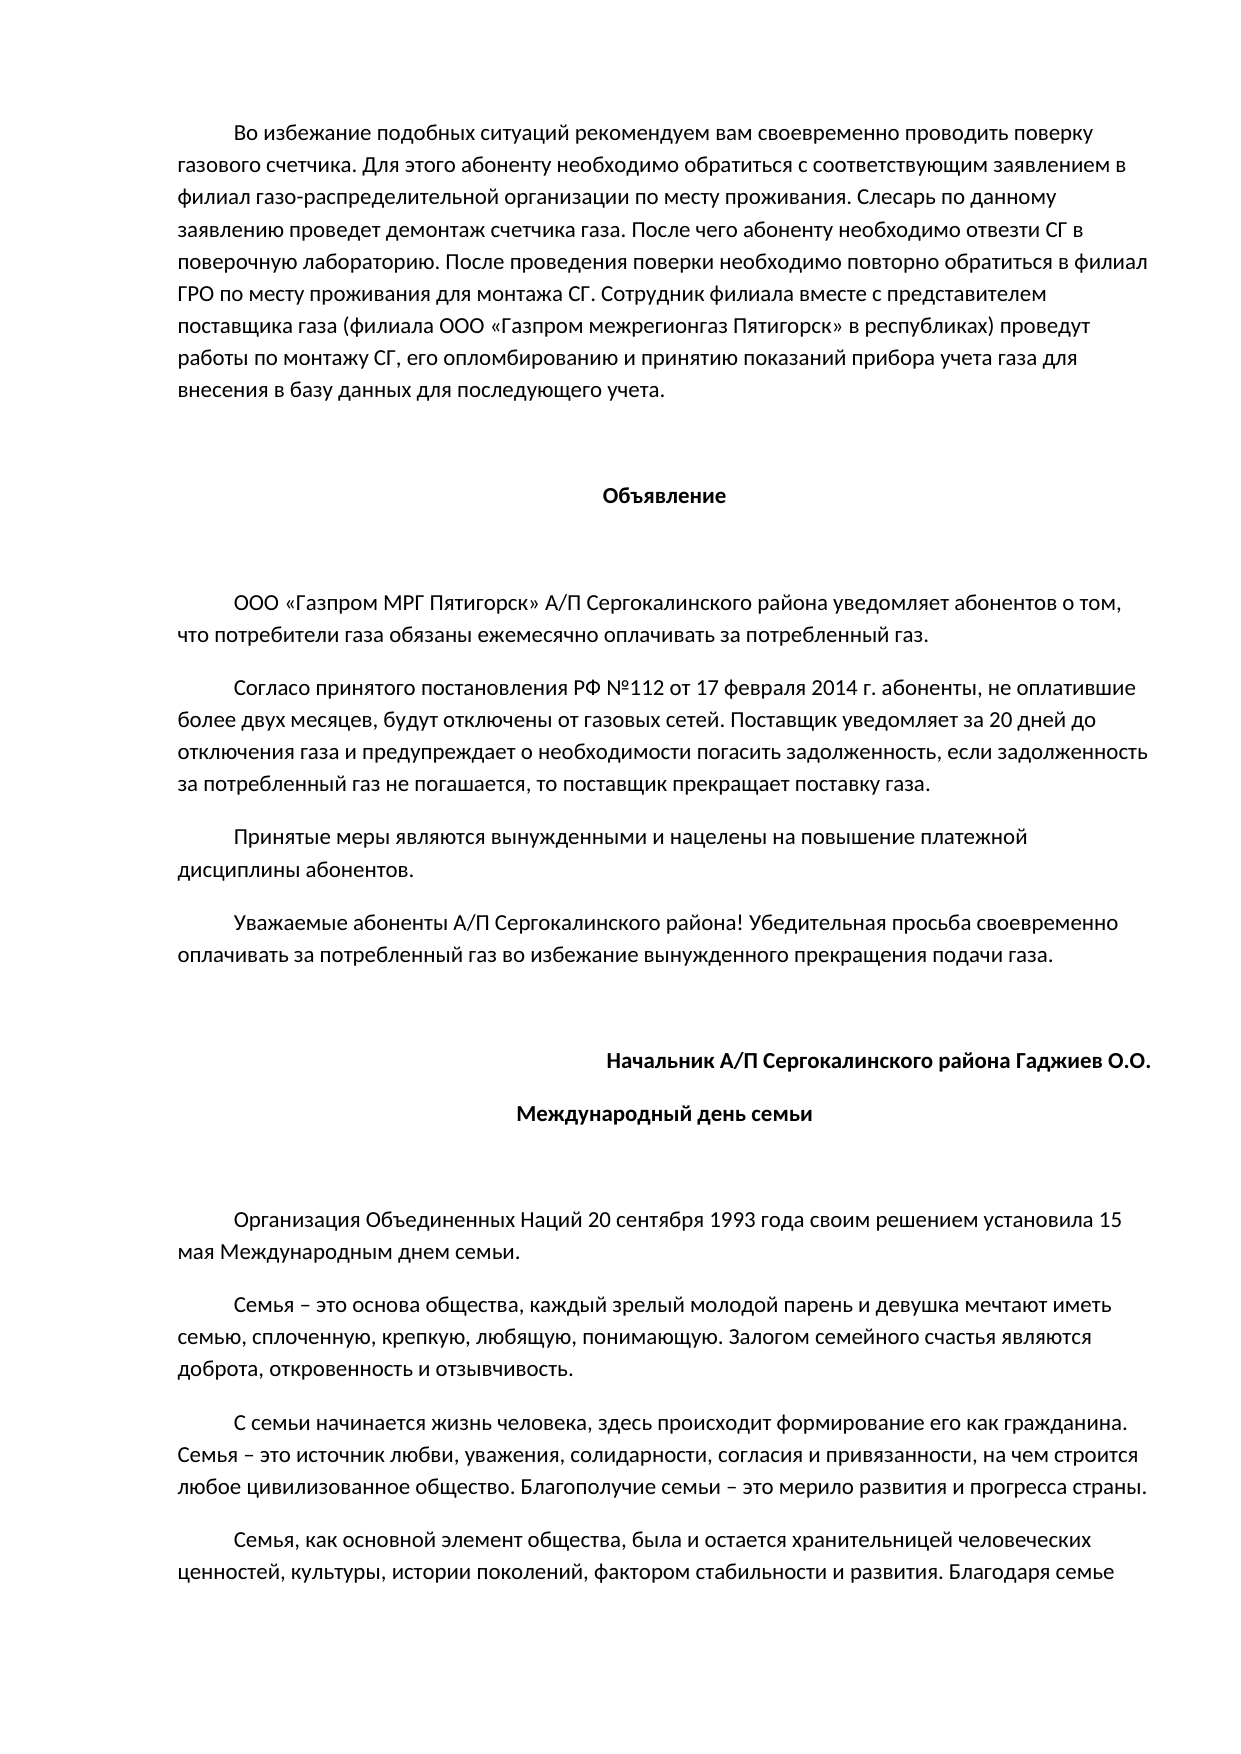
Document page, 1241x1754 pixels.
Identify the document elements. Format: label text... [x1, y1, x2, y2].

text Организация Объединенных Наций 20 сентября 1993 года своим решением установила 15 мая Международным днем семьи. [177, 1205, 1152, 1265]
text Международный день семьи [177, 1099, 1152, 1127]
text Во избежание подобных ситуаций рекомендуем вам своевременно проводить поверку газового счетчика. Для этого абоненту необходимо обратиться с соответствующим заявлением в филиал газо-распределительной организации по месту проживания. Слесарь по данному заявлению проведет демонтаж счетчика газа. После чего абоненту необходимо отвезти СГ в поверочную лабораторию. После проведения поверки необходимо повторно обратиться в филиал ГРО по месту проживания для монтажа СГ. Сотрудник филиала вместе с представителем поставщика газа (филиала ООО «Газпром межрегионгаз Пятигорск» в республиках) проведут работы по монтажу СГ, его опломбированию и принятию показаний прибора учета газа для внесения в базу данных для последующего учета. [177, 118, 1152, 404]
text Согласо принятого постановления РФ №112 от 17 февраля 2014 г. абоненты, не оплатившие более двух месяцев, будут отключены от газовых сетей. Поставщик уведомляет за 20 дней до отключения газа и предупреждает о необходимости погасить задолженность, если задолженность за потребленный газ не погашается, то поставщик прекращает поставку газа. [177, 673, 1152, 797]
text Уважаемые абоненты А/П Сергокалинского района! Убедительная просьба своевременно оплачивать за потребленный газ во избежание вынужденного прекращения подачи газа. [177, 908, 1152, 968]
text С семьи начинается жизнь человека, здесь происходит формирование его как гражданина. Семья – это источник любви, уважения, солидарности, согласия и привязанности, на чем строится любое цивилизованное общество. Благополучие семьи – это мерило развития и прогресса страны. [177, 1408, 1152, 1500]
text Начальник А/П Сергокалинского района Гаджиев О.О. [177, 1046, 1152, 1074]
text Принятые меры являются вынужденными и нацелены на повышение платежной дисциплины абонентов. [177, 822, 1152, 883]
text ООО «Газпром МРГ Пятигорск» А/П Сергокалинского района уведомляет абонентов о том, что потребители газа обязаны ежемесячно оплачивать за потребленный газ. [177, 588, 1152, 648]
text Объявление [177, 482, 1152, 510]
text Семья – это основа общества, каждый зрелый молодой парень и девушка мечтают иметь семью, сплоченную, крепкую, любящую, понимающую. Залогом семейного счастья являются доброта, откровенность и отзывчивость. [177, 1290, 1152, 1383]
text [177, 1525, 1152, 1585]
